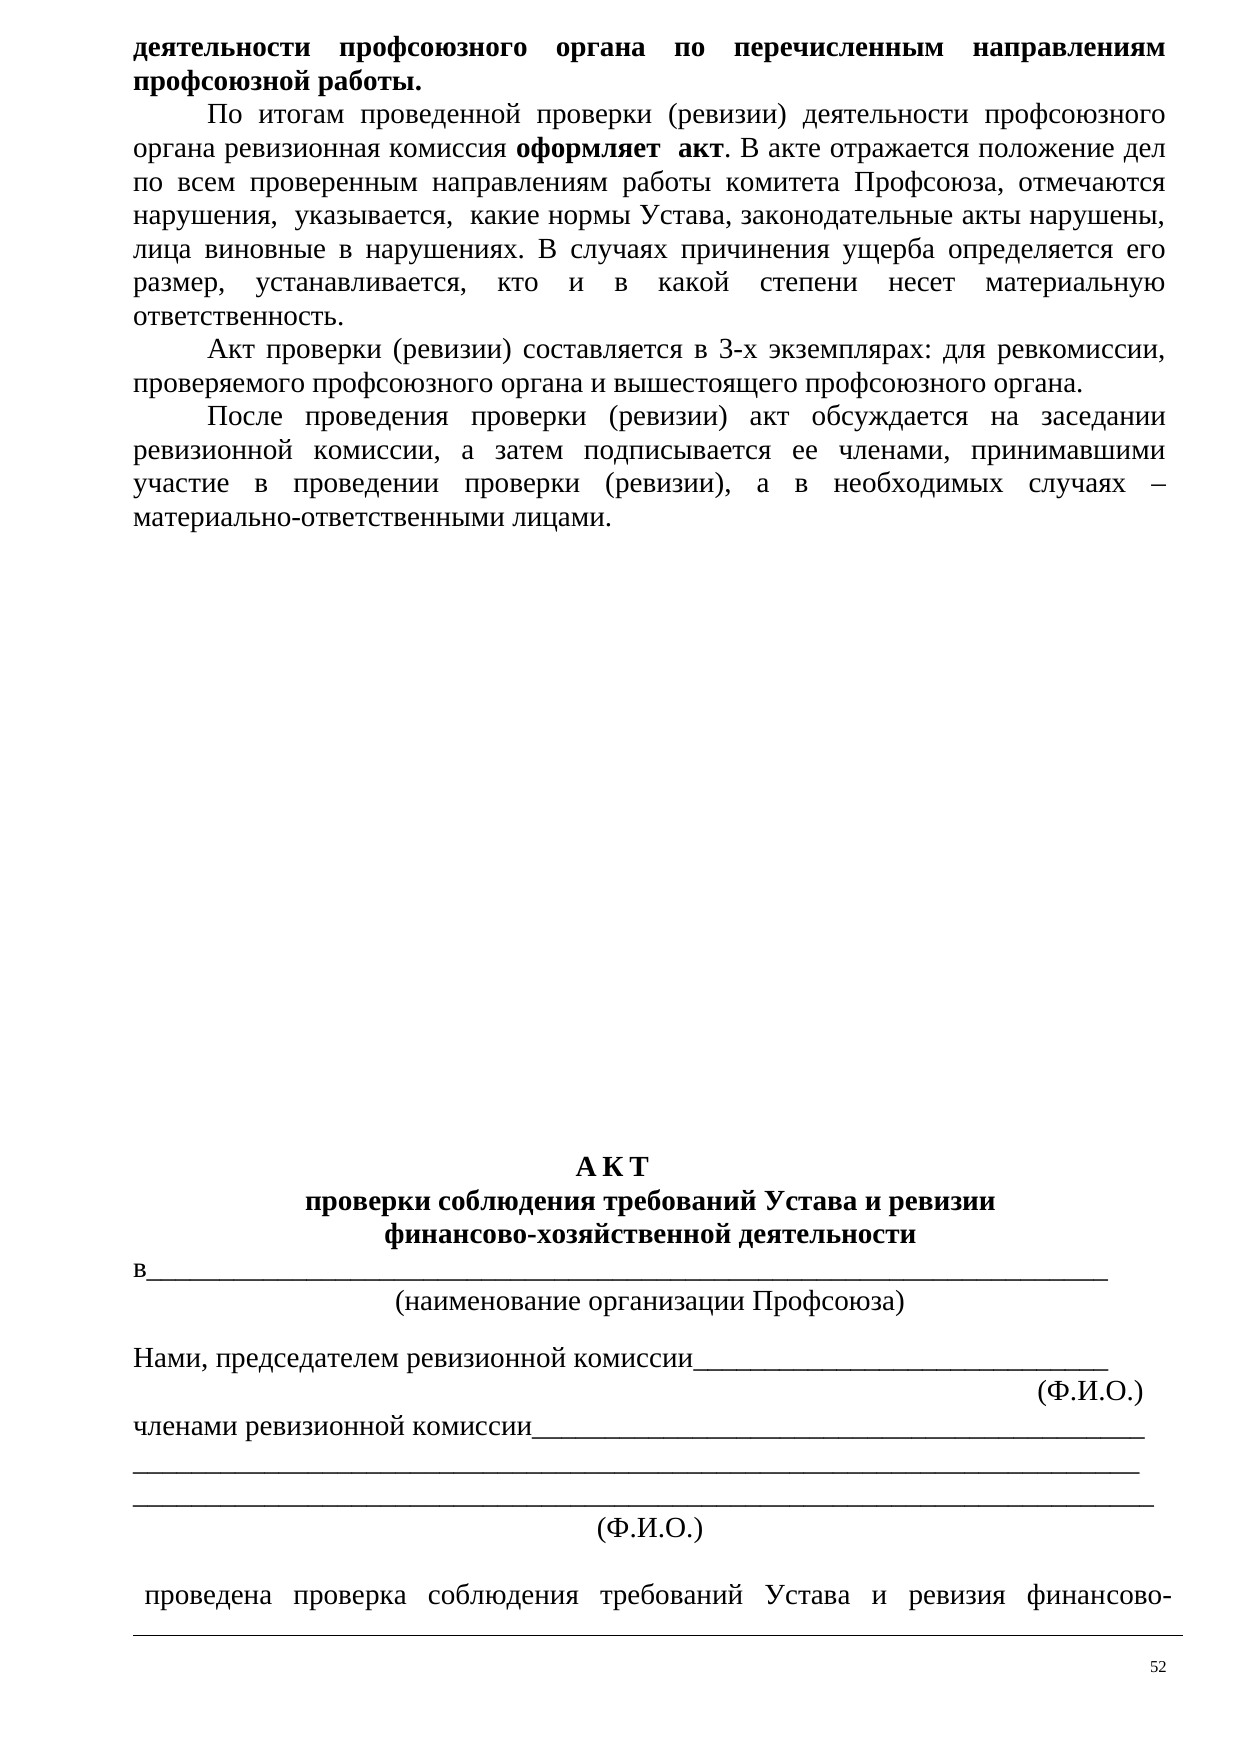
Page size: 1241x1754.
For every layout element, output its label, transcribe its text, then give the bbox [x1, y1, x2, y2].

text (наименование организации Профсоюза) [133, 1283, 1167, 1317]
text проверки соблюдения требований Устава и ревизии [133, 1183, 1167, 1216]
text в [133, 1250, 1167, 1283]
text членами ревизионной комиссии__________________________________________ [133, 1408, 1167, 1442]
text По итогам проведенной проверки (ревизии) деятельности профсоюзного органа ревизионная комиссия оформляет акт. В акте отражается положение дел по всем проверенным направлениям работы комитета Профсоюза, отмечаются нарушения, указывается, какие нормы Устава, законодательные акты нарушены, лица виновные в нарушениях. В случаях причинения ущерба определяется его размер, устанавливается, кто и в какой степени несет материальную ответственность. [133, 97, 1167, 331]
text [133, 29, 1167, 97]
text Нами, председателем ревизионной комиссии [133, 1340, 1167, 1373]
text Акт проверки (ревизии) составляется в 3-х экземплярах: для ревкомиссии, проверяемого профсоюзного органа и вышестоящего профсоюзного органа. [133, 331, 1167, 398]
text финансово-хозяйственной деятельности [133, 1216, 1167, 1250]
text (Ф.И.О.) [133, 1373, 1167, 1407]
text (Ф.И.О.) [133, 1510, 1167, 1543]
text АКТ [58, 1149, 1166, 1183]
text После проведения проверки (ревизии) акт обсуждается на заседании ревизионной комиссии, а затем подписывается ее членами, принимавшими участие в проведении проверки (ревизии), а в необходимых случаях – материально-ответственными лицами. [133, 398, 1167, 533]
text _____________________________________________________________________ ______________________________________________________________________ [133, 1443, 1167, 1510]
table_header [133, 1577, 1183, 1635]
